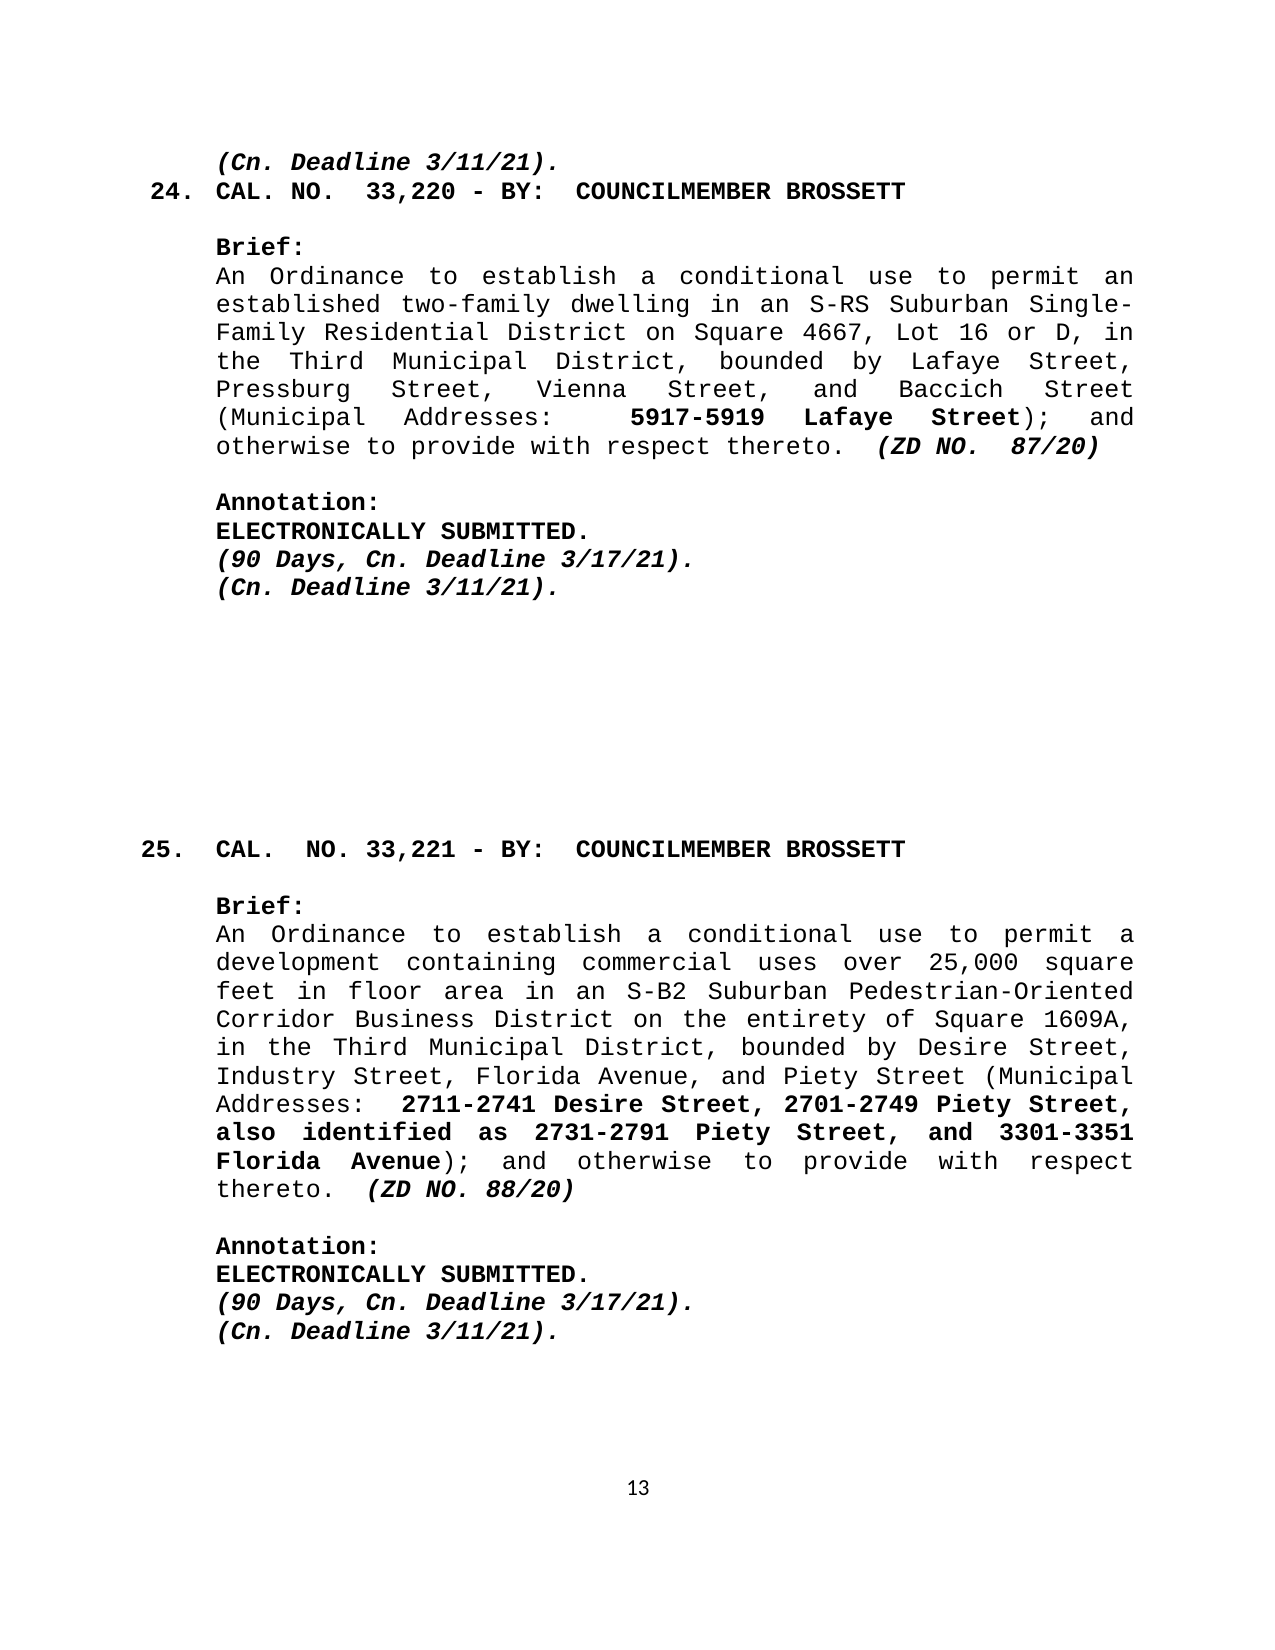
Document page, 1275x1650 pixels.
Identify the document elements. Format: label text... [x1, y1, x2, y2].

text An Ordinance to establish a conditional use to permit a development containing commercial uses over 25,000 square feet in floor area in an S-B2 Suburban Pedestrian-Oriented Corridor Business District on the entirety of Square 1609A, in the Third Municipal District, bounded by Desire Street, Industry Street, Florida Avenue, and Piety Street (Municipal Addresses: 2711-2741 Desire Street, 2701-2749 Piety Street, also identified as 2731-2791 Piety Street, and 3301-3351 Florida Avenue); and otherwise to provide with respect thereto. (ZD NO. 88/20) [216, 922, 1134, 1205]
text Brief: [216, 235, 1134, 263]
text An Ordinance to establish a conditional use to permit an established two-family dwelling in an S-RS Suburban Single-Family Residential District on Square 4667, Lot 16 or D, in the Third Municipal District, bounded by Lafaye Street, Pressburg Street, Vienna Street, and Baccich Street (Municipal Addresses: 5917-5919 Lafaye Street); and otherwise to provide with respect thereto. (ZD NO. 87/20) [216, 263, 1134, 462]
list CAL. NO. 33,220 - BY: COUNCILMEMBER BROSSETT [150, 178, 1134, 207]
text ELECTRONICALLY SUBMITTED. [216, 518, 1134, 547]
text (Cn. Deadline 3/11/21). [216, 575, 1134, 603]
text (Cn. Deadline 3/11/21). [216, 1318, 1134, 1347]
list CAL. NO. 33,221 - BY: COUNCILMEMBER BROSSETT [141, 837, 1134, 865]
text (90 Days, Cn. Deadline 3/17/21). [216, 1290, 1134, 1318]
text Annotation: [216, 490, 1134, 518]
text Brief: [216, 893, 1134, 922]
text Annotation: [216, 1233, 1134, 1262]
text ELECTRONICALLY SUBMITTED. [216, 1262, 1134, 1290]
text (Cn. Deadline 3/11/21). [216, 150, 1134, 178]
text (90 Days, Cn. Deadline 3/17/21). [216, 547, 1134, 575]
